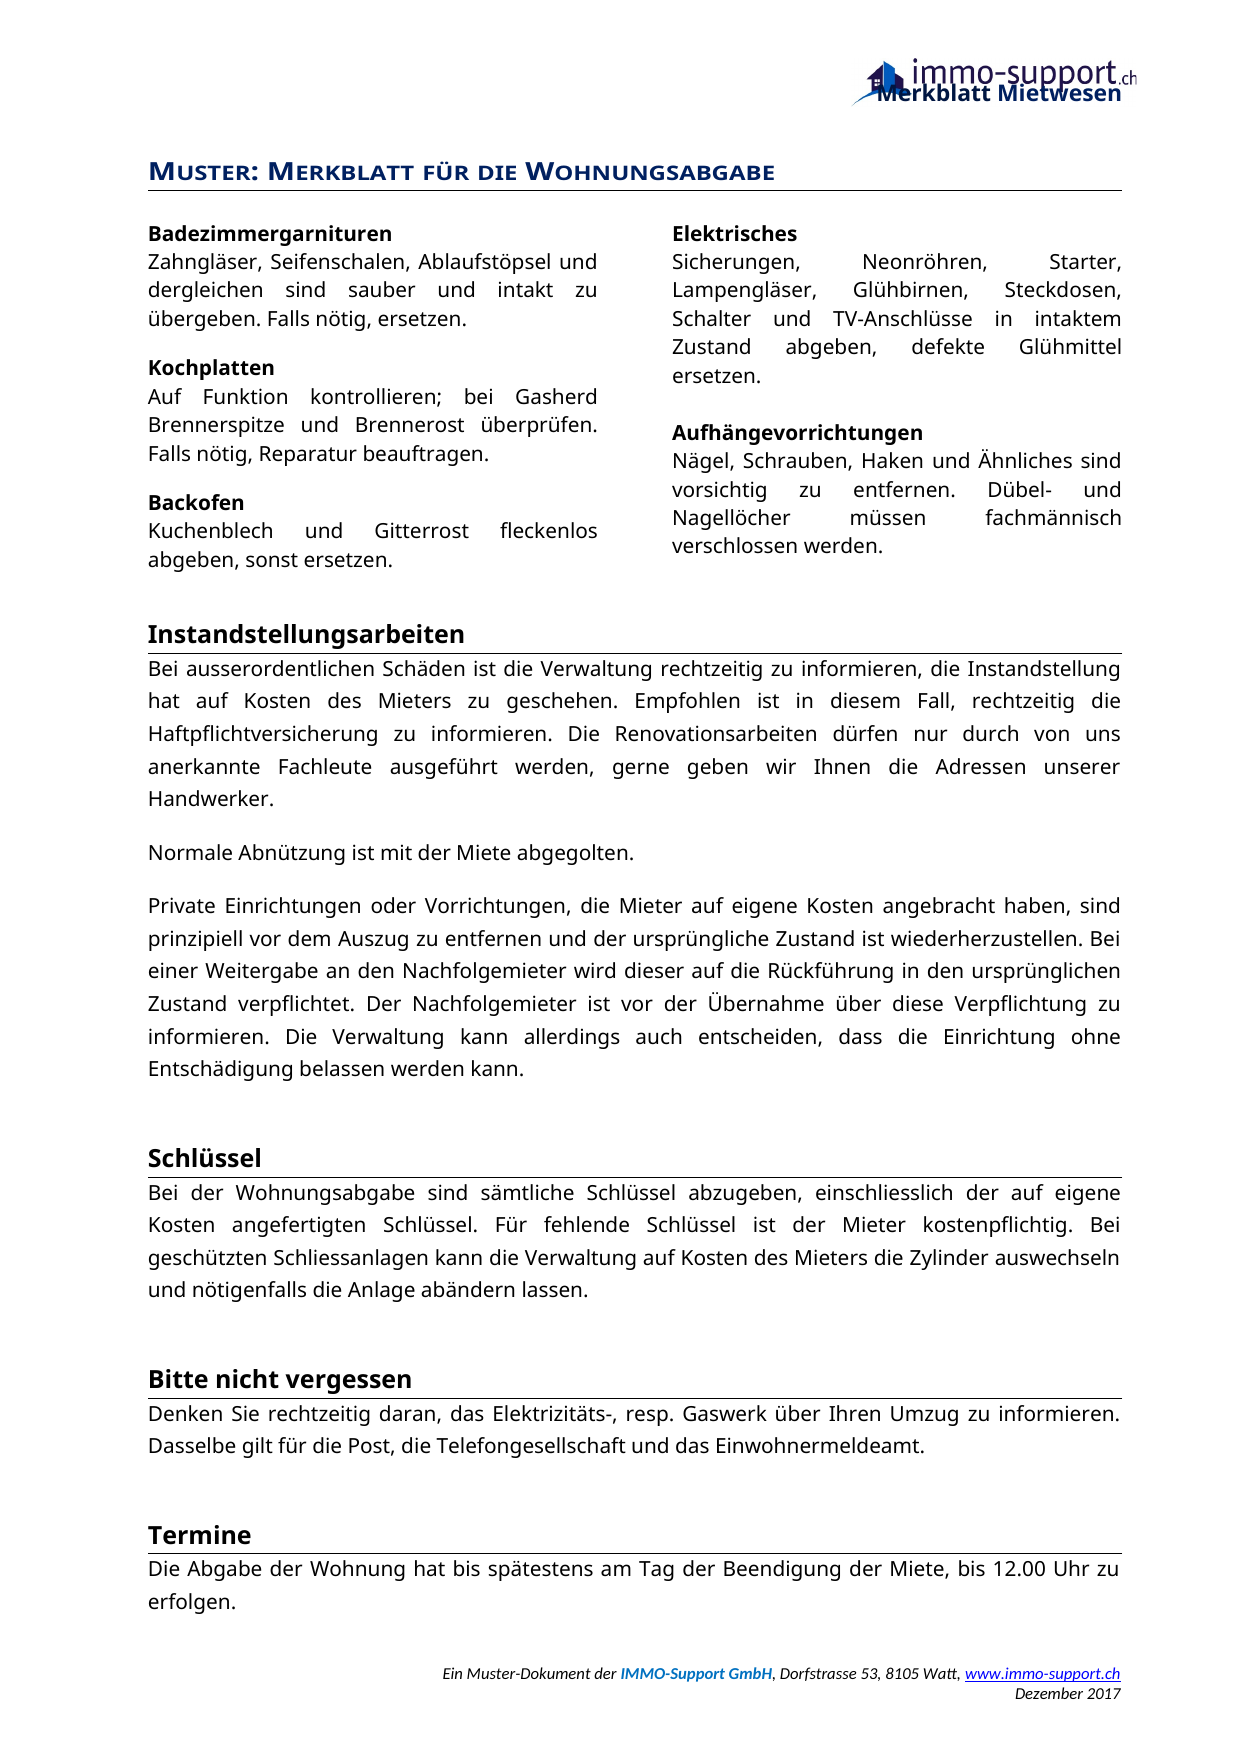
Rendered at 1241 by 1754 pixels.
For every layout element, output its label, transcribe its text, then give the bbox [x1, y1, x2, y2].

text Kochplatten [148, 353, 598, 382]
picture [850, 58, 1137, 107]
text Badezimmergarnituren [148, 219, 598, 247]
text Bei der Wohnungsabgabe sind sämtliche Schlüssel abzugeben, einschliesslich der auf eigene Kosten angefertigten Schlüssel. Für fehlende Schlüssel ist der Mieter kostenpflichtig. Bei geschützten Schliessanlagen kann die Verwaltung auf Kosten des Mieters die Zylinder auswechseln und nötigenfalls die Anlage abändern lassen. [148, 1178, 1122, 1304]
text Bitte nicht vergessen [148, 1361, 1122, 1398]
text Kuchenblech und Gitterrost fleckenlos abgeben, sonst ersetzen. [148, 516, 598, 573]
text Normale Abnützung ist mit der Miete abgegolten. [148, 838, 1122, 866]
text Nägel, Schrauben, Haken und Ähnliches sind vorsichtig zu entfernen. Dübel- und Nagellöcher müssen fachmännisch verschlossen werden. [672, 446, 1122, 560]
text Aufhängevorrichtungen [672, 418, 1122, 446]
text Backofen [148, 488, 598, 516]
text Die Abgabe der Wohnung hat bis spätestens am Tag der Beendigung der Miete, bis 12.00 Uhr zu erfolgen. [148, 1554, 1122, 1616]
text Auf Funktion kontrollieren; bei Gasherd Brennerspitze und Brennerost überprüfen. Falls nötig, Reparatur beauftragen. [148, 382, 598, 467]
text Denken Sie rechtzeitig daran, das Elektrizitäts-, resp. Gaswerk über Ihren Umzug zu informieren. Dasselbe gilt für die Post, die Telefongesellschaft und das Einwohnermeldeamt. [148, 1399, 1122, 1460]
text Elektrisches [672, 219, 1122, 247]
text Sicherungen, Neonröhren, Starter, Lampengläser, Glühbirnen, Steckdosen, Schalter und TV-Anschlüsse in intaktem Zustand abgeben, defekte Glühmittel ersetzen. [672, 247, 1122, 389]
text Private Einrichtungen oder Vorrichtungen, die Mieter auf eigene Kosten angebracht haben, sind prinzipiell vor dem Auszug zu entfernen und der ursprüngliche Zustand ist wiederherzustellen. Bei einer Weitergabe an den Nachfolgemieter wird dieser auf die Rückführung in den ursprünglichen Zustand verpflichtet. Der Nachfolgemieter ist vor der Übernahme über diese Verpflichtung zu informieren. Die Verwaltung kann allerdings auch entscheiden, dass die Einrichtung ohne Entschädigung belassen werden kann. [148, 891, 1122, 1083]
text Bei ausserordentlichen Schäden ist die Verwaltung rechtzeitig zu informieren, die Instandstellung hat auf Kosten des Mieters zu geschehen. Empfohlen ist in diesem Fall, rechtzeitig die Haftpflichtversicherung zu informieren. Die Renovationsarbeiten dürfen nur durch von uns anerkannte Fachleute ausgeführt werden, gerne geben wir Ihnen die Adressen unserer Handwerker. [148, 654, 1122, 813]
text Schlüssel [148, 1140, 1122, 1177]
text Termine [148, 1517, 1122, 1553]
text Zahngläser, Seifenschalen, Ablaufstöpsel und dergleichen sind sauber und intakt zu übergeben. Falls nötig, ersetzen. [148, 247, 598, 332]
text Instandstellungsarbeiten [148, 617, 1122, 653]
